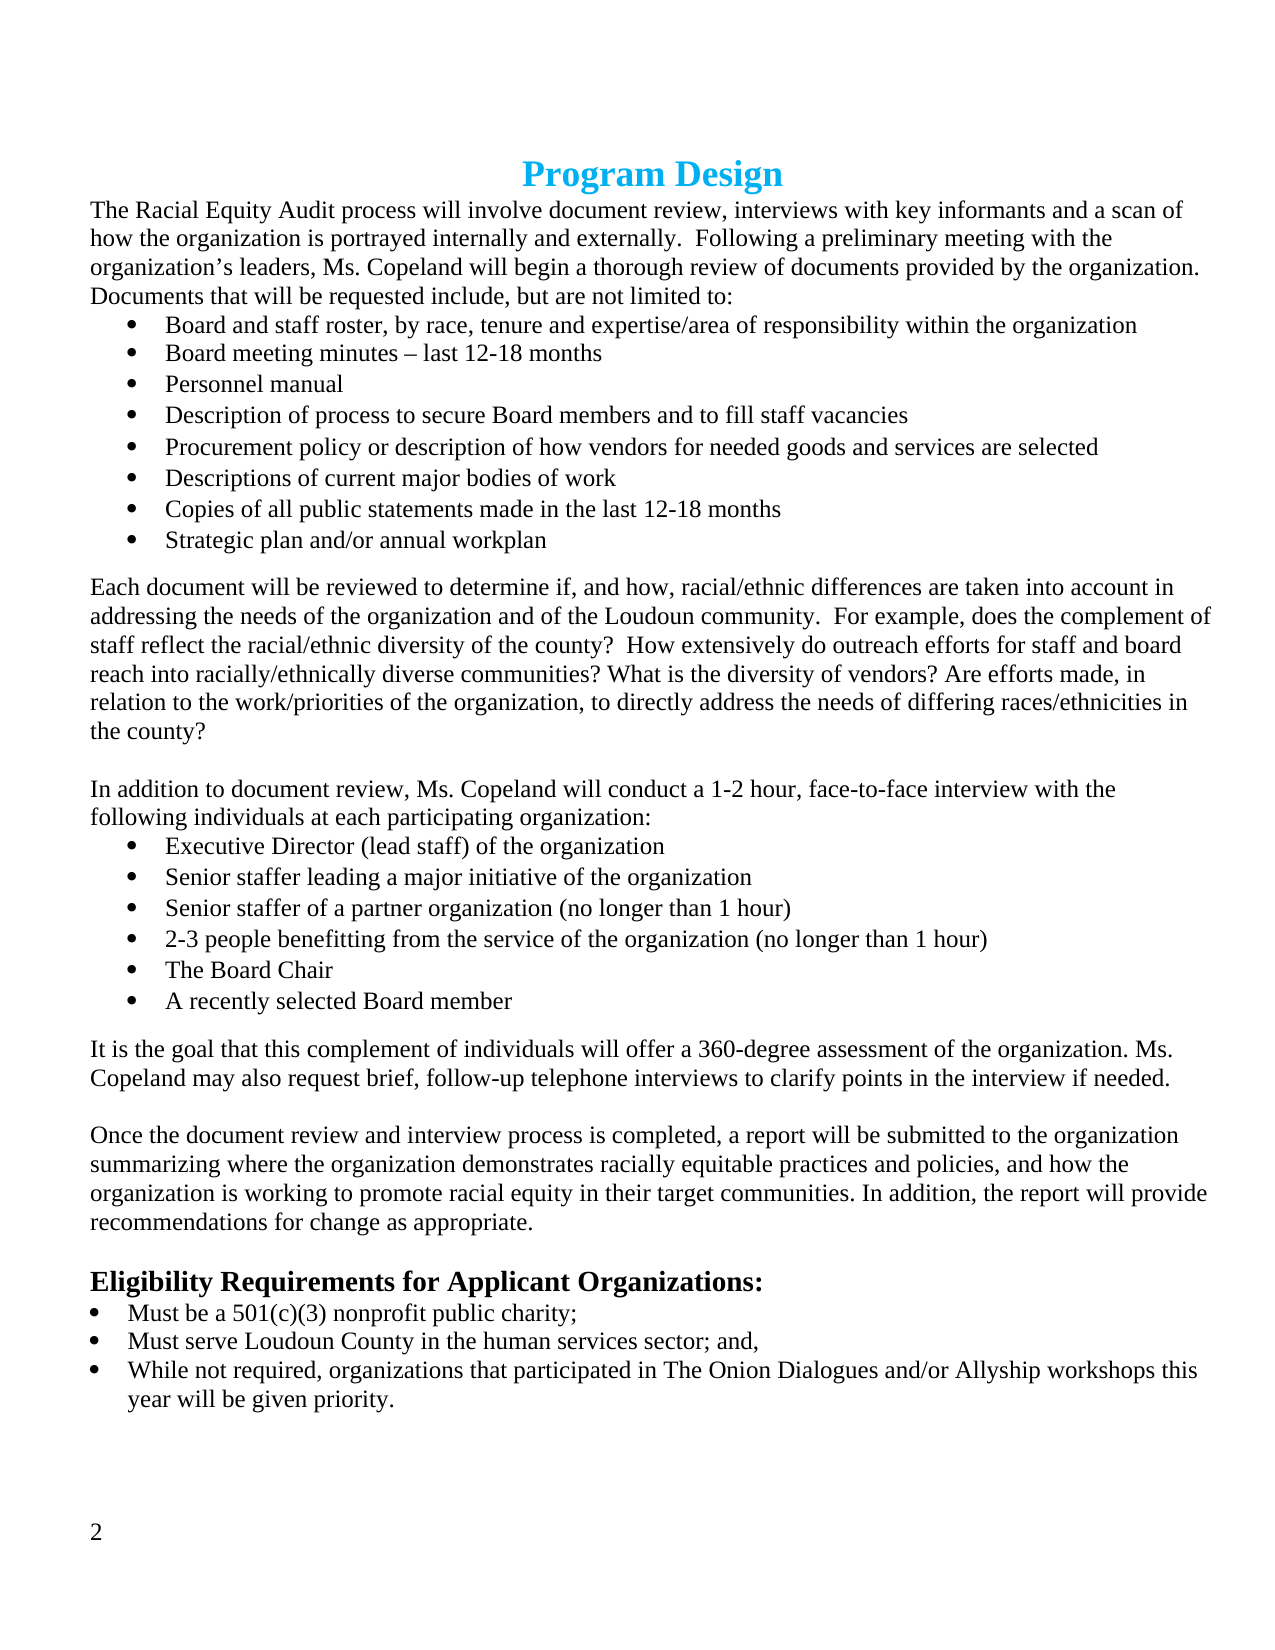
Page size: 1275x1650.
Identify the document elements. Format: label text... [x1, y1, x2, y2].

list Must be a 501(c)(3) nonprofit public charity; [90, 1298, 1215, 1326]
list Executive Director (lead staff) of the organization [127, 831, 1215, 860]
list Board meeting minutes – last 12-18 months [127, 338, 1215, 367]
list Copies of all public statements made in the last 12-18 months [127, 494, 1215, 522]
list Descriptions of current major bodies of work [127, 463, 1215, 491]
list Board and staff roster, by race, tenure and expertise/area of responsibility within the organization [127, 310, 1215, 338]
text Program Design [90, 152, 1215, 195]
text In addition to document review, Ms. Copeland will conduct a 1-2 hour, face-to-face interview with the following individuals at each participating organization: [90, 774, 1215, 831]
text Each document will be reviewed to determine if, and how, racial/ethnic differences are taken into account in addressing the needs of the organization and of the Loudoun community. For example, does the complement of staff reflect the racial/ethnic diversity of the county? How extensively do outreach efforts for staff and board reach into racially/ethnically diverse communities? What is the diversity of vendors? Are efforts made, in relation to the work/priorities of the organization, to directly address the needs of differing races/ethnicities in the county? [90, 572, 1215, 745]
list Senior staffer leading a major initiative of the organization [127, 862, 1215, 891]
list Personnel manual [127, 369, 1215, 398]
list Senior staffer of a partner organization (no longer than 1 hour) [127, 893, 1215, 922]
list While not required, organizations that participated in The Onion Dialogues and/or Allyship workshops this year will be given priority. [90, 1355, 1215, 1413]
list Strategic plan and/or annual workplan [127, 525, 1215, 553]
text It is the goal that this complement of individuals will offer a 360-degree assessment of the organization. Ms. Copeland may also request brief, follow-up telephone interviews to clarify points in the interview if needed. [90, 1034, 1215, 1092]
text Once the document review and interview process is completed, a report will be submitted to the organization summarizing where the organization demonstrates racially equitable practices and policies, and how the organization is working to promote racial equity in their target communities. In addition, the report will provide recommendations for change as appropriate. [90, 1120, 1215, 1235]
subtitle Eligibility Requirements for Applicant Organizations: [90, 1264, 1215, 1298]
list 2-3 people benefitting from the service of the organization (no longer than 1 hour) [127, 924, 1215, 953]
list A recently selected Board member [127, 986, 1215, 1015]
list Procurement policy or description of how vendors for needed goods and services are selected [127, 432, 1215, 460]
list Description of process to secure Board members and to fill staff vacancies [127, 401, 1215, 429]
text The Racial Equity Audit process will involve document review, interviews with key informants and a scan of how the organization is portrayed internally and externally. Following a preliminary meeting with the organization’s leaders, Ms. Copeland will begin a thorough review of documents provided by the organization. Documents that will be requested include, but are not limited to: [90, 195, 1215, 310]
list Must serve Loudoun County in the human services sector; and, [90, 1326, 1215, 1355]
list The Board Chair [127, 955, 1215, 984]
